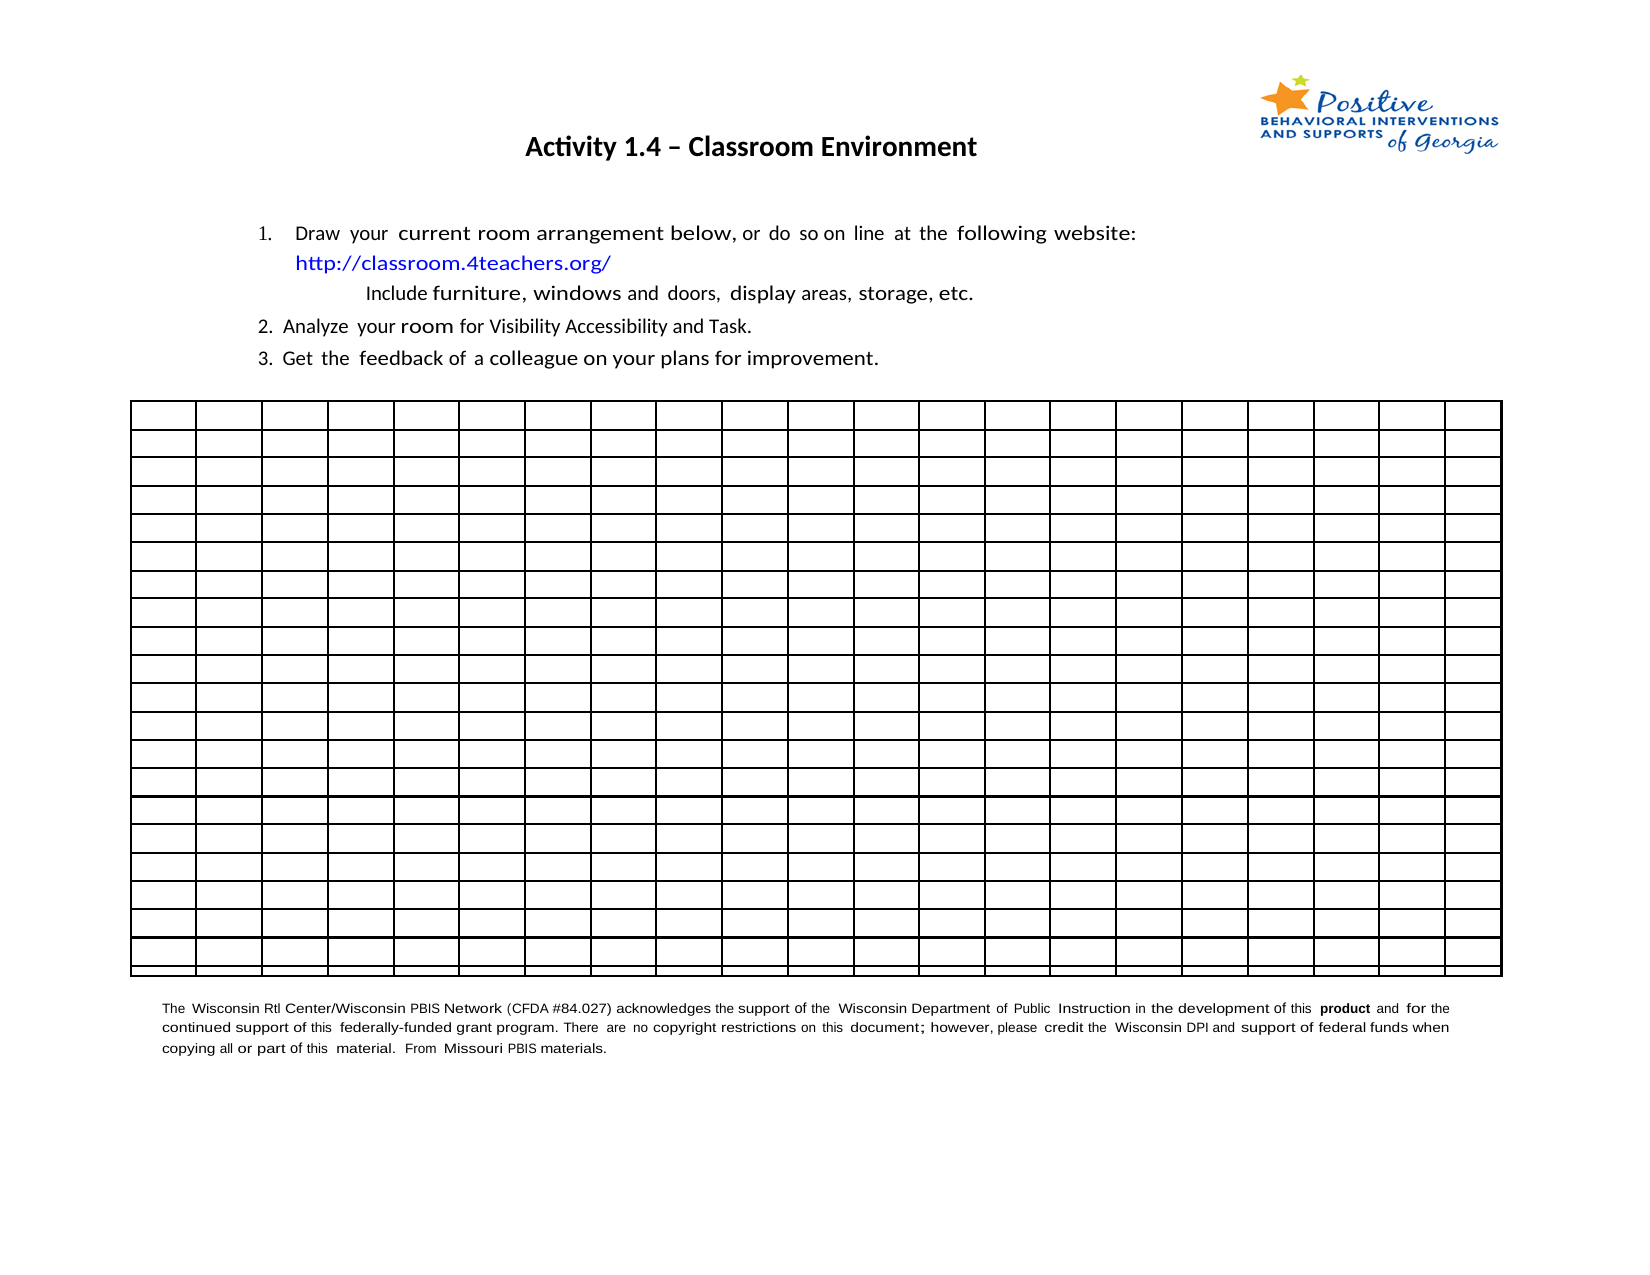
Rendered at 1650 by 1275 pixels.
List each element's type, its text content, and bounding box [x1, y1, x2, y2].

table_cell [263, 825, 327, 852]
table_cell [197, 854, 261, 880]
table_cell [592, 910, 655, 936]
table_header [526, 402, 590, 428]
table_cell [460, 769, 524, 795]
table_cell [657, 628, 721, 654]
table_cell [395, 910, 458, 936]
table_cell [592, 882, 655, 908]
table_cell [1183, 458, 1247, 485]
table_cell [329, 431, 393, 456]
table_cell [132, 458, 195, 485]
table_cell [329, 967, 393, 975]
table_cell [329, 628, 393, 654]
table_cell [657, 515, 721, 541]
table_cell [197, 882, 261, 908]
table_cell [592, 713, 655, 739]
table_cell [723, 515, 787, 541]
table_cell [526, 684, 590, 711]
table_header [1117, 402, 1181, 428]
table_cell [1249, 431, 1313, 456]
table_cell [1051, 656, 1115, 682]
table_cell [1380, 769, 1444, 795]
table_cell [460, 854, 524, 880]
table_cell [197, 487, 261, 513]
table_cell [1183, 967, 1247, 975]
table_cell [920, 713, 984, 739]
table_cell [1315, 939, 1378, 965]
table_cell [526, 599, 590, 626]
table_cell [1051, 599, 1115, 626]
table_cell [723, 939, 787, 965]
table_cell [657, 487, 721, 513]
table_cell [592, 572, 655, 597]
table_cell [132, 487, 195, 513]
table_cell [263, 599, 327, 626]
table_cell [329, 939, 393, 965]
table_header [1380, 402, 1444, 428]
table_cell [526, 628, 590, 654]
table_cell [986, 769, 1049, 795]
table_cell [1249, 487, 1313, 513]
table_cell [395, 769, 458, 795]
table_cell [1446, 741, 1500, 767]
table_cell [1249, 543, 1313, 569]
table_cell [1117, 882, 1181, 908]
table_cell [329, 713, 393, 739]
text 3. Get the feedback of a colleague on your plans for improvement. [258, 345, 1502, 371]
table_cell [592, 939, 655, 965]
table_cell [526, 882, 590, 908]
table_cell [1117, 628, 1181, 654]
list Include furniture, windows and doors, display areas, storage, etc. [295, 281, 1261, 306]
table_cell [657, 769, 721, 795]
table_cell [855, 487, 918, 513]
table_cell [657, 741, 721, 767]
table_cell [263, 967, 327, 975]
table_header [789, 402, 853, 428]
table_cell [1446, 910, 1500, 936]
table_cell [395, 684, 458, 711]
table_cell [789, 854, 853, 880]
table_cell [855, 882, 918, 908]
table_cell [132, 854, 195, 880]
table_cell [855, 967, 918, 975]
table_cell [657, 572, 721, 597]
table_cell [1183, 656, 1247, 682]
table_cell [197, 628, 261, 654]
table_cell [1051, 741, 1115, 767]
table_cell [986, 656, 1049, 682]
table_cell [263, 769, 327, 795]
table_cell [1315, 741, 1378, 767]
table_cell [986, 628, 1049, 654]
table_cell [855, 515, 918, 541]
table_cell [1117, 431, 1181, 456]
table_cell [789, 487, 853, 513]
table_cell [263, 656, 327, 682]
table_cell [1051, 628, 1115, 654]
table_cell [789, 458, 853, 485]
table_cell [657, 939, 721, 965]
table_cell [1315, 572, 1378, 597]
table_cell [592, 431, 655, 456]
table_cell [592, 684, 655, 711]
table_cell [1315, 431, 1378, 456]
table_cell [1117, 967, 1181, 975]
table_cell [1051, 825, 1115, 852]
table_cell [1051, 769, 1115, 795]
table_cell [920, 741, 984, 767]
table_cell [789, 599, 853, 626]
table_cell [1183, 854, 1247, 880]
table_cell [329, 825, 393, 852]
table_cell [789, 769, 853, 795]
table_cell [1051, 515, 1115, 541]
table_cell [460, 684, 524, 711]
table_cell [920, 628, 984, 654]
table_cell [657, 458, 721, 485]
table_cell [132, 713, 195, 739]
picture [1260, 75, 1500, 157]
table_cell [1051, 572, 1115, 597]
table_cell [1051, 939, 1115, 965]
table_cell [592, 798, 655, 823]
table_cell [197, 543, 261, 569]
table_cell [197, 825, 261, 852]
table_cell [723, 543, 787, 569]
table_cell [1315, 910, 1378, 936]
table_cell [1380, 656, 1444, 682]
table_cell [1380, 515, 1444, 541]
table_header [197, 402, 261, 428]
table_cell [526, 458, 590, 485]
table_cell [329, 882, 393, 908]
table_cell [526, 543, 590, 569]
table_cell [1446, 939, 1500, 965]
table_cell [1117, 939, 1181, 965]
table_cell [789, 713, 853, 739]
table_cell [920, 487, 984, 513]
table_cell [460, 967, 524, 975]
table_cell [1183, 515, 1247, 541]
table_cell [1117, 543, 1181, 569]
table_cell [1380, 599, 1444, 626]
table_cell [723, 798, 787, 823]
table_cell [723, 656, 787, 682]
table_cell [1380, 825, 1444, 852]
table_cell [526, 515, 590, 541]
table_cell [1446, 572, 1500, 597]
table_cell [855, 769, 918, 795]
table_cell [132, 939, 195, 965]
table_cell [1315, 458, 1378, 485]
table_cell [789, 741, 853, 767]
table_cell [395, 713, 458, 739]
table_cell [1051, 882, 1115, 908]
table_cell [657, 910, 721, 936]
table_cell [1446, 431, 1500, 456]
table_cell [920, 572, 984, 597]
table_cell [197, 713, 261, 739]
table_cell [986, 967, 1049, 975]
table_cell [460, 882, 524, 908]
table_cell [592, 825, 655, 852]
table_cell [395, 487, 458, 513]
table_cell [1051, 487, 1115, 513]
table_cell [460, 656, 524, 682]
table_cell [395, 825, 458, 852]
table_cell [920, 939, 984, 965]
table_cell [1315, 769, 1378, 795]
table_cell [986, 487, 1049, 513]
table_cell [1183, 487, 1247, 513]
table_cell [263, 910, 327, 936]
table_cell [920, 515, 984, 541]
table_cell [1249, 769, 1313, 795]
table_cell [1446, 487, 1500, 513]
table_cell [592, 628, 655, 654]
table_cell [460, 543, 524, 569]
table_cell [263, 487, 327, 513]
table_cell [197, 769, 261, 795]
table_cell [986, 543, 1049, 569]
table_cell [1380, 798, 1444, 823]
table_cell [986, 910, 1049, 936]
table_cell [1315, 515, 1378, 541]
table_cell [329, 854, 393, 880]
table_cell [395, 543, 458, 569]
table_header [723, 402, 787, 428]
table_cell [986, 798, 1049, 823]
table_cell [395, 882, 458, 908]
table_cell [197, 741, 261, 767]
table_cell [1446, 543, 1500, 569]
table_cell [526, 967, 590, 975]
table_cell [263, 939, 327, 965]
table_cell [723, 769, 787, 795]
table_cell [132, 910, 195, 936]
table_cell [789, 572, 853, 597]
table_cell [263, 882, 327, 908]
table_cell [1380, 910, 1444, 936]
table_header [1051, 402, 1115, 428]
table_cell [592, 656, 655, 682]
table_cell [197, 572, 261, 597]
table_cell [1446, 713, 1500, 739]
table_cell [132, 543, 195, 569]
table_cell [329, 487, 393, 513]
table_header [132, 402, 195, 428]
table_cell [1183, 798, 1247, 823]
table_cell [1380, 939, 1444, 965]
table_cell [1315, 854, 1378, 880]
table_cell [1380, 967, 1444, 975]
table_cell [197, 458, 261, 485]
table_cell [789, 628, 853, 654]
table_cell [329, 910, 393, 936]
table_cell [1446, 515, 1500, 541]
table_cell [132, 769, 195, 795]
table_cell [1446, 825, 1500, 852]
table_cell [395, 628, 458, 654]
table_cell [263, 515, 327, 541]
table_cell [395, 967, 458, 975]
table_cell [592, 599, 655, 626]
table_cell [460, 431, 524, 456]
table_cell [1446, 599, 1500, 626]
table_cell [329, 458, 393, 485]
table_cell [1183, 572, 1247, 597]
table_cell [1380, 854, 1444, 880]
table_cell [855, 910, 918, 936]
table_cell [1446, 967, 1500, 975]
table_cell [920, 910, 984, 936]
table_cell [657, 543, 721, 569]
table_cell [1249, 458, 1313, 485]
table_cell [1183, 910, 1247, 936]
table_cell [1117, 825, 1181, 852]
table_cell [855, 825, 918, 852]
table_cell [1315, 656, 1378, 682]
table_cell [1315, 599, 1378, 626]
table_cell [1117, 684, 1181, 711]
table_cell [1249, 684, 1313, 711]
table_cell [920, 825, 984, 852]
table_cell [986, 431, 1049, 456]
table_cell [132, 741, 195, 767]
table_cell [920, 599, 984, 626]
table_cell [460, 572, 524, 597]
table_cell [197, 431, 261, 456]
table_cell [197, 515, 261, 541]
table_header [1183, 402, 1247, 428]
table_cell [526, 769, 590, 795]
table_cell [1446, 656, 1500, 682]
table_cell [1249, 854, 1313, 880]
table_cell [1315, 798, 1378, 823]
table_cell [1117, 910, 1181, 936]
table_cell [460, 939, 524, 965]
table_cell [1315, 825, 1378, 852]
table_cell [1051, 431, 1115, 456]
table_cell [592, 741, 655, 767]
table_cell [789, 910, 853, 936]
table_cell [657, 656, 721, 682]
table_cell [1117, 741, 1181, 767]
table_cell [920, 798, 984, 823]
table_cell [263, 684, 327, 711]
table_cell [1051, 713, 1115, 739]
table_header [263, 402, 327, 428]
table_cell [395, 939, 458, 965]
table_cell [132, 656, 195, 682]
table_cell [986, 515, 1049, 541]
table_header [592, 402, 655, 428]
table_cell [1249, 910, 1313, 936]
table_cell [855, 713, 918, 739]
table_cell [1051, 543, 1115, 569]
table_cell [1183, 543, 1247, 569]
table_cell [1183, 713, 1247, 739]
table_cell [1446, 628, 1500, 654]
table_cell [526, 713, 590, 739]
table_cell [986, 599, 1049, 626]
table_cell [132, 684, 195, 711]
table_cell [1315, 713, 1378, 739]
table_cell [1446, 769, 1500, 795]
table_cell [855, 458, 918, 485]
table_cell [855, 741, 918, 767]
table_cell [986, 684, 1049, 711]
table_cell [789, 656, 853, 682]
table_cell [723, 487, 787, 513]
table_cell [592, 967, 655, 975]
table_cell [855, 628, 918, 654]
table_cell [197, 910, 261, 936]
table_header [986, 402, 1049, 428]
table_cell [329, 684, 393, 711]
table_cell [526, 487, 590, 513]
table_cell [920, 769, 984, 795]
table_cell [1117, 854, 1181, 880]
table_cell [460, 628, 524, 654]
table_cell [592, 487, 655, 513]
table_cell [1249, 515, 1313, 541]
table_cell [789, 431, 853, 456]
table_cell [395, 854, 458, 880]
table_cell [789, 882, 853, 908]
table_cell [1117, 769, 1181, 795]
table_cell [723, 431, 787, 456]
table_cell [460, 798, 524, 823]
table_cell [197, 599, 261, 626]
text The Wisconsin Rtl Center/Wisconsin PBIS Network (CFDA #84.027) acknowledges the support of the Wisconsin Department of Public Instruction in the development of this product and for the continued support of this federally-funded grant program. There are no copyright restrictions on this document; however, please credit the Wisconsin DPI and support of federal funds when copying all or part of this material. From Missouri PBIS materials. [162, 999, 1468, 1057]
table_cell [920, 882, 984, 908]
table_cell [1380, 882, 1444, 908]
table_cell [1380, 713, 1444, 739]
table_cell [263, 431, 327, 456]
table_cell [1183, 599, 1247, 626]
table_cell [460, 910, 524, 936]
text 2. Analyze your room for Visibility Accessibility and Task. [258, 313, 1502, 338]
table_cell [592, 769, 655, 795]
table_cell [1183, 939, 1247, 965]
table_cell [723, 741, 787, 767]
table_cell [132, 798, 195, 823]
table_cell [723, 713, 787, 739]
table_cell [263, 713, 327, 739]
table_cell [1380, 487, 1444, 513]
table_cell [1051, 684, 1115, 711]
table_header [855, 402, 918, 428]
table_cell [723, 967, 787, 975]
table_cell [526, 854, 590, 880]
table_cell [1446, 854, 1500, 880]
table_cell [657, 431, 721, 456]
table_cell [1249, 798, 1313, 823]
table_cell [132, 515, 195, 541]
table_cell [263, 572, 327, 597]
table_cell [1183, 628, 1247, 654]
table_cell [855, 543, 918, 569]
table_cell [920, 431, 984, 456]
table_cell [395, 431, 458, 456]
table_cell [1315, 628, 1378, 654]
table_cell [263, 458, 327, 485]
table_cell [920, 967, 984, 975]
table_cell [1249, 656, 1313, 682]
table_cell [723, 628, 787, 654]
table_cell [1380, 431, 1444, 456]
table_cell [395, 515, 458, 541]
table_cell [1249, 939, 1313, 965]
table_cell [132, 882, 195, 908]
table_cell [460, 458, 524, 485]
table_cell [1249, 741, 1313, 767]
table_cell [657, 854, 721, 880]
table_header [1315, 402, 1378, 428]
table_cell [592, 543, 655, 569]
table_cell [132, 825, 195, 852]
table_cell [1183, 825, 1247, 852]
table_header [1446, 402, 1500, 428]
table_cell [657, 882, 721, 908]
table_cell [395, 798, 458, 823]
table_cell [1117, 572, 1181, 597]
table_cell [920, 458, 984, 485]
table_cell [197, 967, 261, 975]
table_cell [855, 572, 918, 597]
table_cell [1051, 910, 1115, 936]
table_cell [329, 798, 393, 823]
table_cell [855, 684, 918, 711]
table_cell [526, 741, 590, 767]
table_cell [329, 769, 393, 795]
table_cell [789, 939, 853, 965]
table_header [1249, 402, 1313, 428]
table_cell [657, 599, 721, 626]
table_cell [723, 882, 787, 908]
table_header [460, 402, 524, 428]
table_cell [920, 854, 984, 880]
table_cell [329, 515, 393, 541]
table_cell [723, 572, 787, 597]
table_cell [986, 713, 1049, 739]
table_cell [132, 431, 195, 456]
table_cell [1249, 628, 1313, 654]
table_header [329, 402, 393, 428]
table_cell [920, 656, 984, 682]
table_cell [263, 798, 327, 823]
table_cell [1380, 628, 1444, 654]
table_cell [1117, 713, 1181, 739]
table_cell [1183, 684, 1247, 711]
table_cell [1315, 967, 1378, 975]
table_cell [1183, 882, 1247, 908]
table_cell [789, 684, 853, 711]
table_cell [132, 628, 195, 654]
table_cell [1380, 684, 1444, 711]
table_cell [1315, 882, 1378, 908]
table_cell [920, 543, 984, 569]
table_cell [1249, 599, 1313, 626]
table_cell [329, 599, 393, 626]
table_cell [1315, 487, 1378, 513]
table_cell [1117, 487, 1181, 513]
table_cell [855, 431, 918, 456]
table_cell [1117, 656, 1181, 682]
table_cell [1315, 684, 1378, 711]
table_cell [657, 825, 721, 852]
table_cell [920, 684, 984, 711]
table_cell [526, 572, 590, 597]
table_cell [657, 713, 721, 739]
table_cell [986, 741, 1049, 767]
table_cell [986, 458, 1049, 485]
table_cell [1249, 825, 1313, 852]
table_cell [395, 458, 458, 485]
table_cell [1249, 882, 1313, 908]
table_cell [986, 825, 1049, 852]
table_cell [986, 854, 1049, 880]
table_cell [132, 572, 195, 597]
table_cell [986, 882, 1049, 908]
table_cell [1380, 458, 1444, 485]
table_header [657, 402, 721, 428]
table_cell [1446, 798, 1500, 823]
table_cell [1380, 741, 1444, 767]
table_cell [1249, 967, 1313, 975]
table_cell [526, 910, 590, 936]
table_cell [1249, 713, 1313, 739]
table_cell [657, 967, 721, 975]
table_cell [526, 656, 590, 682]
table_cell [329, 656, 393, 682]
table_cell [132, 599, 195, 626]
table_cell [723, 854, 787, 880]
table_cell [263, 854, 327, 880]
table_cell [592, 458, 655, 485]
table_cell [986, 939, 1049, 965]
table_cell [855, 656, 918, 682]
table_cell [197, 656, 261, 682]
table_cell [1051, 854, 1115, 880]
table_cell [855, 854, 918, 880]
table_cell [329, 572, 393, 597]
table_cell [263, 628, 327, 654]
table_cell [197, 684, 261, 711]
table_cell [1446, 458, 1500, 485]
table_cell [723, 825, 787, 852]
table_cell [789, 543, 853, 569]
table_cell [526, 431, 590, 456]
table_cell [329, 741, 393, 767]
table_cell [329, 543, 393, 569]
table_cell [1446, 684, 1500, 711]
table_cell [789, 515, 853, 541]
table_cell [855, 599, 918, 626]
table_cell [395, 599, 458, 626]
table_cell [789, 798, 853, 823]
list Draw your current room arrangement below, or do so on line at the following website: http://classroom.4teachers.org/ [258, 220, 1261, 276]
table_cell [1315, 543, 1378, 569]
table_cell [197, 798, 261, 823]
table_cell [723, 458, 787, 485]
table_cell [657, 684, 721, 711]
table_cell [460, 713, 524, 739]
table_cell [197, 939, 261, 965]
table_cell [1249, 572, 1313, 597]
table_cell [1051, 458, 1115, 485]
table_cell [395, 656, 458, 682]
table_cell [263, 543, 327, 569]
table_cell [986, 572, 1049, 597]
table_cell [460, 825, 524, 852]
table_cell [1183, 741, 1247, 767]
table_cell [789, 967, 853, 975]
table_cell [460, 599, 524, 626]
table_cell [1380, 543, 1444, 569]
table_cell [789, 825, 853, 852]
table_cell [1380, 572, 1444, 597]
table_cell [592, 854, 655, 880]
table_cell [526, 825, 590, 852]
table_cell [1183, 769, 1247, 795]
table_header [395, 402, 458, 428]
table_cell [1117, 458, 1181, 485]
table_cell [460, 515, 524, 541]
table_cell [460, 487, 524, 513]
table_cell [592, 515, 655, 541]
table_cell [1051, 967, 1115, 975]
table_cell [395, 741, 458, 767]
table_cell [526, 798, 590, 823]
table_cell [855, 939, 918, 965]
table_cell [1117, 515, 1181, 541]
table_cell [395, 572, 458, 597]
table_cell [855, 798, 918, 823]
table_header [920, 402, 984, 428]
table_cell [1117, 798, 1181, 823]
table_cell [526, 939, 590, 965]
table_cell [1183, 431, 1247, 456]
table_cell [1117, 599, 1181, 626]
table_cell [723, 599, 787, 626]
table_cell [1446, 882, 1500, 908]
table_cell [263, 741, 327, 767]
table_cell [723, 684, 787, 711]
table_cell [132, 967, 195, 975]
table_cell [723, 910, 787, 936]
table_cell [657, 798, 721, 823]
table_cell [460, 741, 524, 767]
table_cell [1051, 798, 1115, 823]
